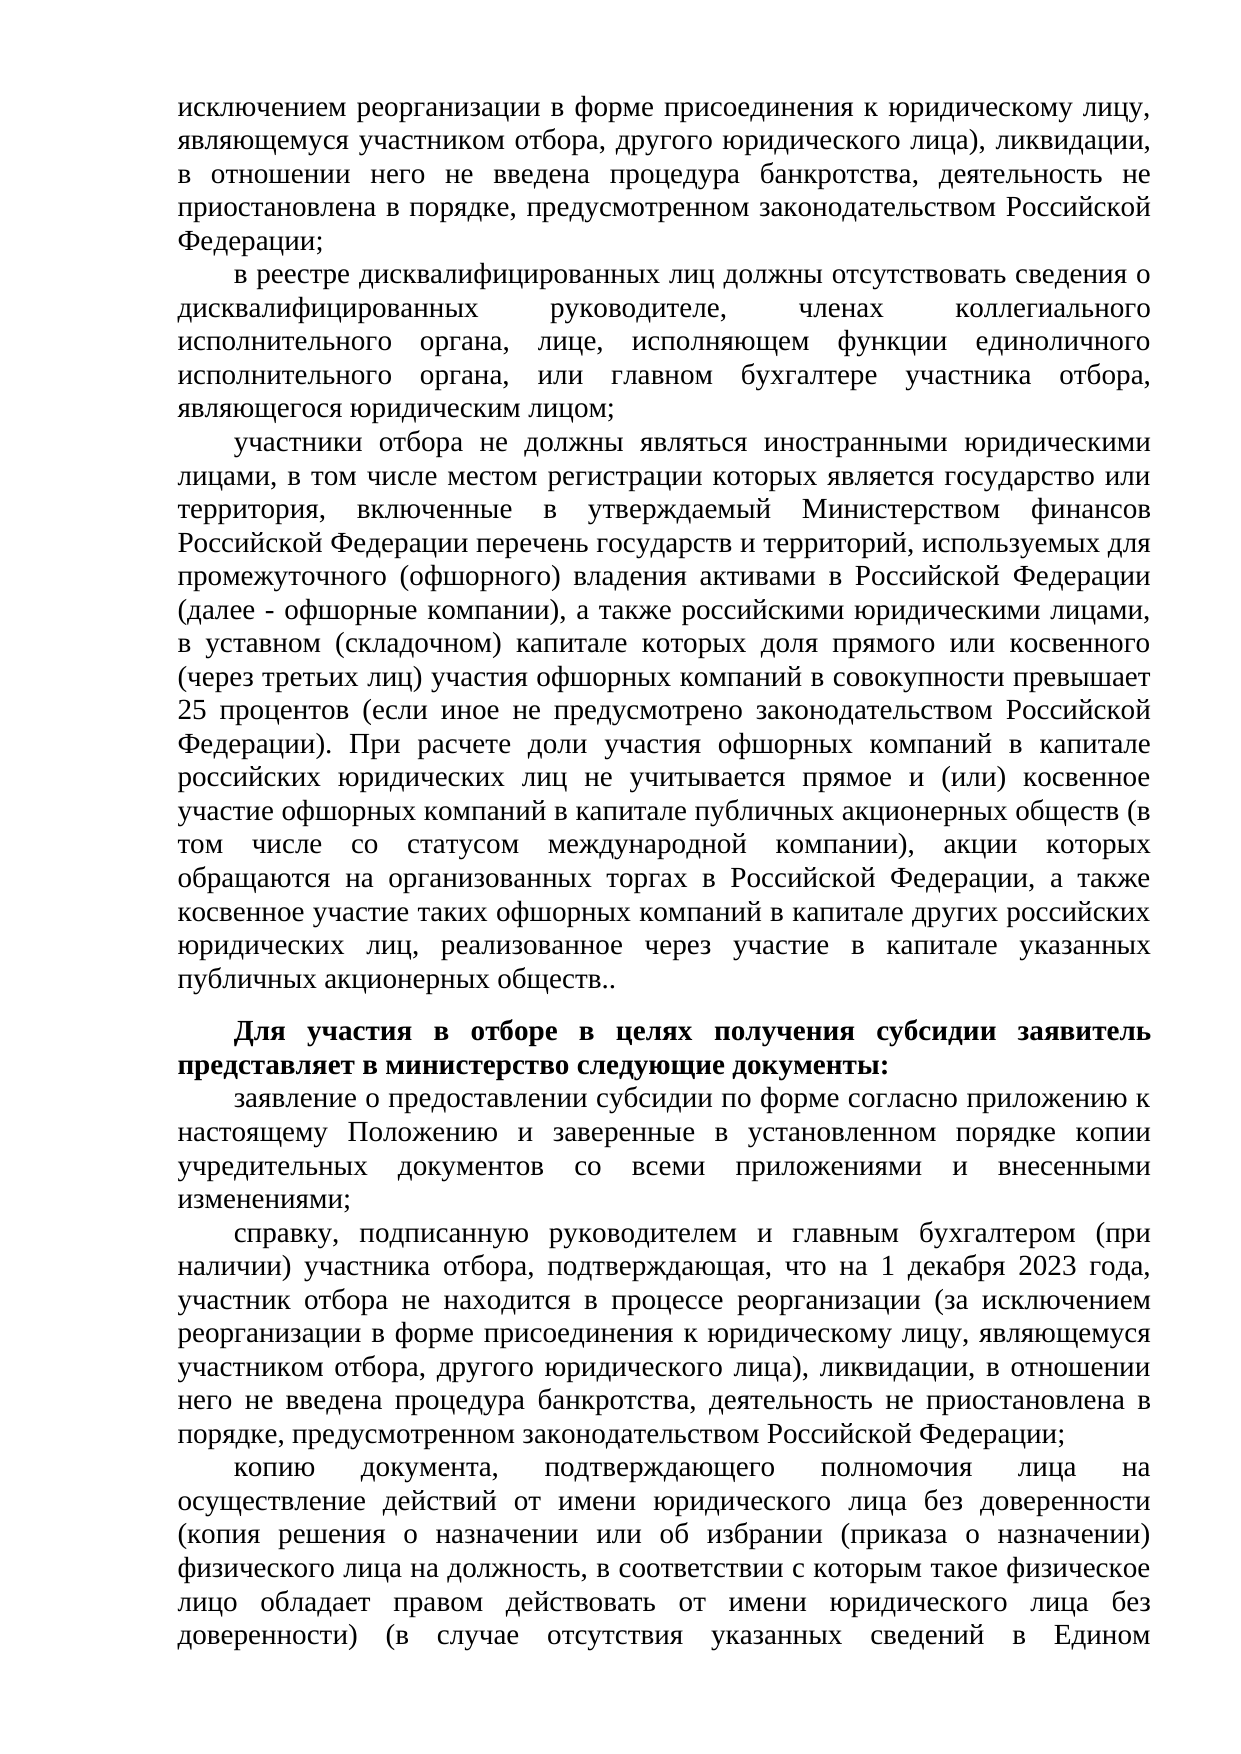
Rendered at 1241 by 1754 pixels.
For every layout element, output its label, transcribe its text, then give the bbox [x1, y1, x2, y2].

text участники отбора не должны являться иностранными юридическими лицами, в том числе местом регистрации которых является государство или территория, включенные в утверждаемый Министерством финансов Российской Федерации перечень государств и территорий, используемых для промежуточного (офшорного) владения активами в Российской Федерации (далее - офшорные компании), а также российскими юридическими лицами, в уставном (складочном) капитале которых доля прямого или косвенного (через третьих лиц) участия офшорных компаний в совокупности превышает 25 процентов (если иное не предусмотрено законодательством Российской Федерации). При расчете доли участия офшорных компаний в капитале российских юридических лиц не учитывается прямое и (или) косвенное участие офшорных компаний в капитале публичных акционерных обществ (в том числе со статусом международной компании), акции которых обращаются на организованных торгах в Российской Федерации, а также косвенное участие таких офшорных компаний в капитале других российских юридических лиц, реализованное через участие в капитале указанных публичных акционерных обществ.. [177, 424, 1152, 994]
text справку, подписанную руководителем и главным бухгалтером (при наличии) участника отбора, подтверждающая, что на 1 декабря 2023 года, участник отбора не находится в процессе реорганизации (за исключением реорганизации в форме присоединения к юридическому лицу, являющемуся участником отбора, другого юридического лица), ликвидации, в отношении него не введена процедура банкротства, деятельность не приостановлена в порядке, предусмотренном законодательством Российской Федерации; [177, 1215, 1152, 1449]
text заявление о предоставлении субсидии по форме согласно приложению к настоящему Положению и заверенные в установленном порядке копии учредительных документов со всеми приложениями и внесенными изменениями; [177, 1081, 1152, 1215]
text в реестре дисквалифицированных лиц должны отсутствовать сведения о дисквалифицированных руководителе, членах коллегиального исполнительного органа, лице, исполняющем функции единоличного исполнительного органа, или главном бухгалтере участника отбора, являющегося юридическим лицом; [177, 256, 1152, 424]
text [177, 89, 1152, 256]
text Для участия в отборе в целях получения субсидии заявитель представляет в министерство следующие документы: [177, 1013, 1152, 1081]
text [177, 1449, 1152, 1651]
